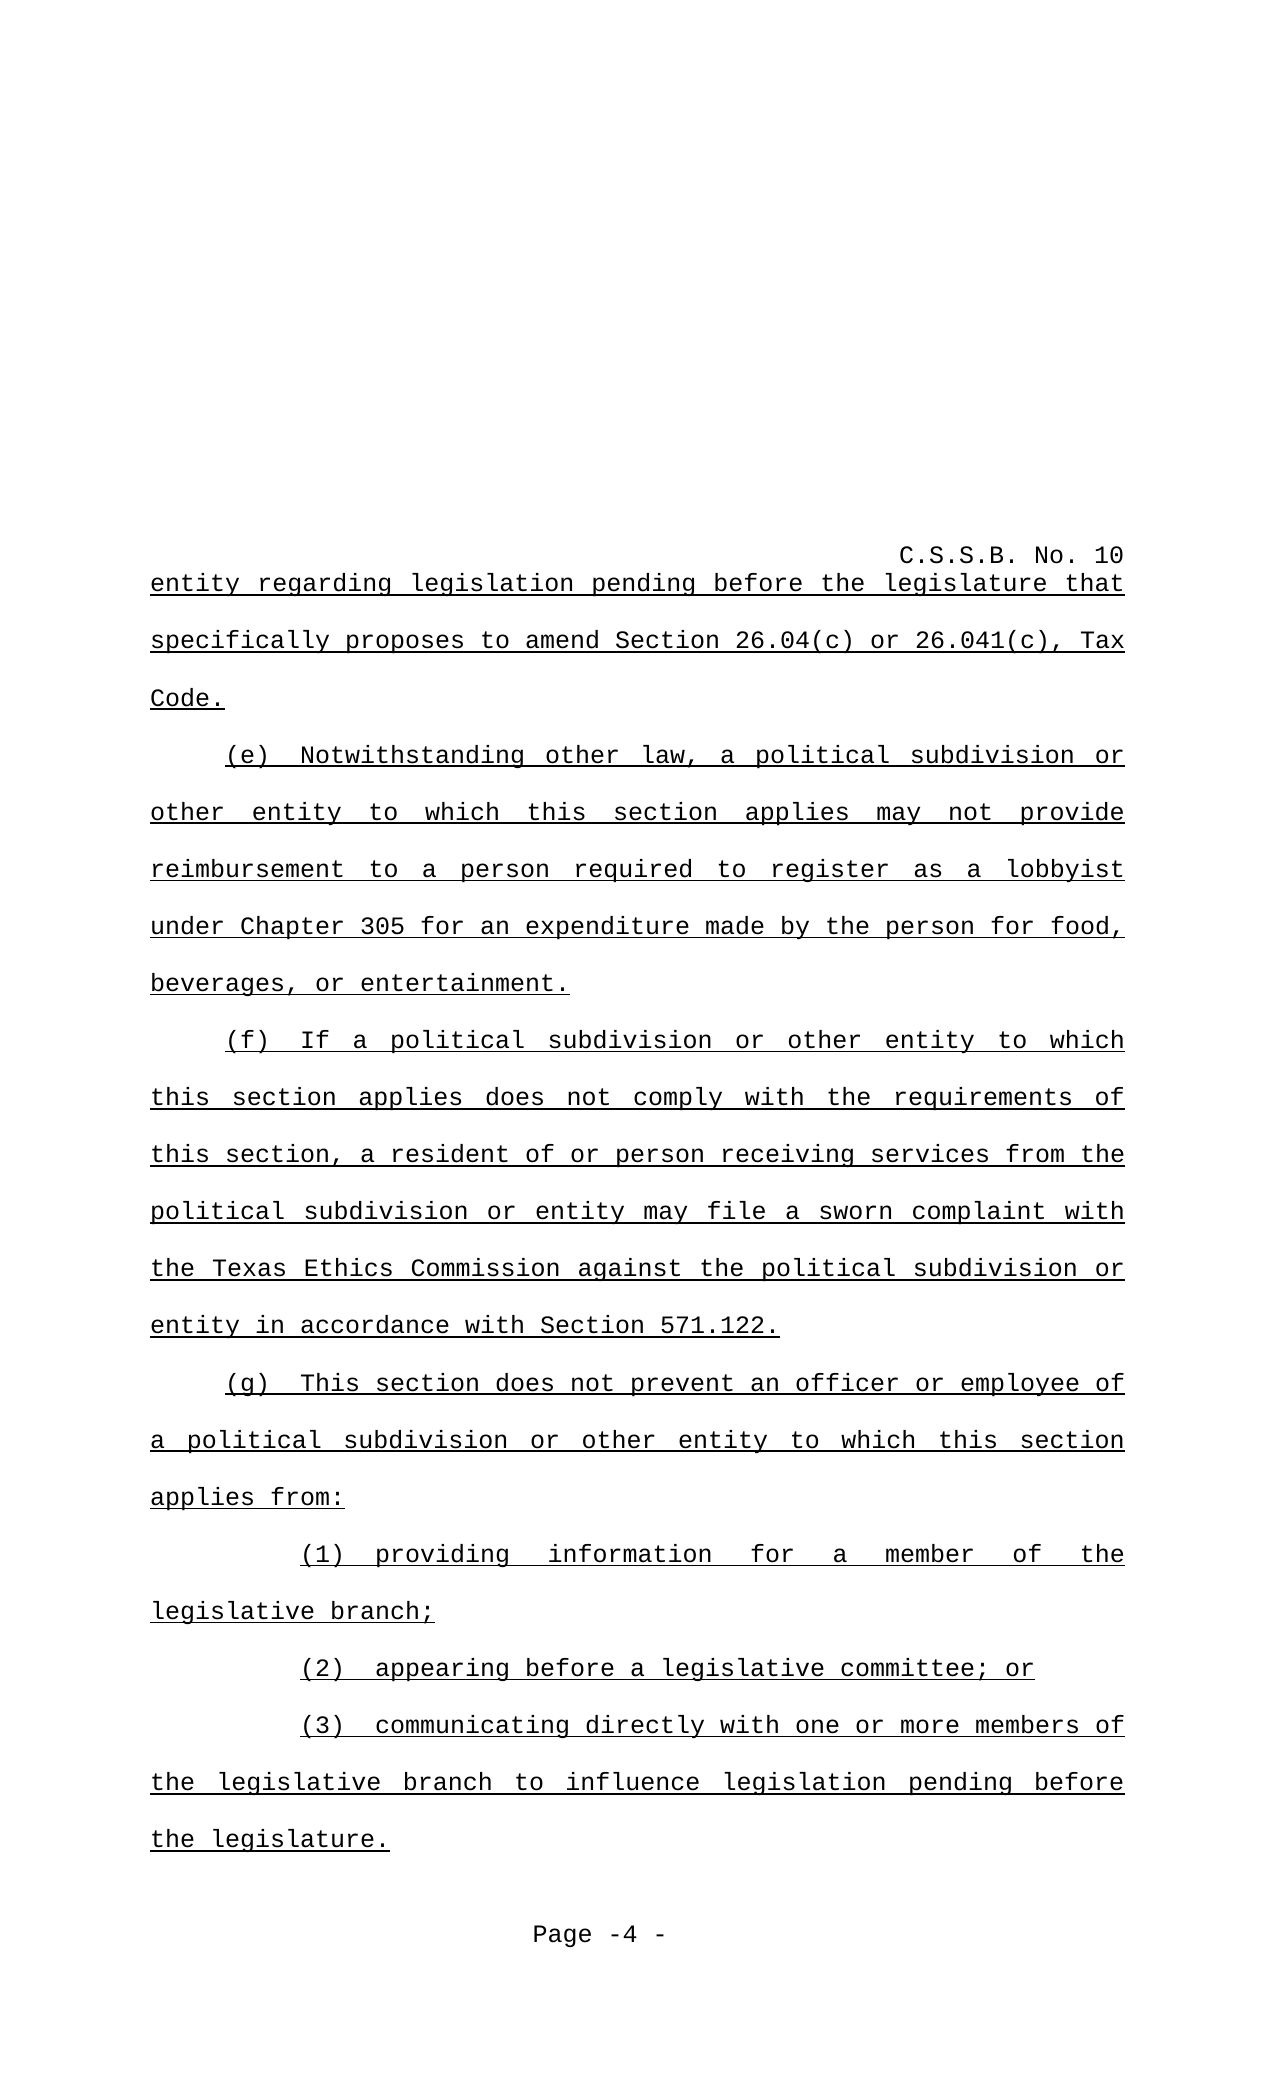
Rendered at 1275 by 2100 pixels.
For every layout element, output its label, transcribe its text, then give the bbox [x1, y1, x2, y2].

text (e) Notwithstanding other law, a political subdivision or other entity to which this section applies may not provide reimbursement to a person required to register as a lobbyist under Chapter 305 for an expenditure made by the person for food, beverages, or entertainment. [150, 824, 1125, 880]
text (g) This section does not prevent an officer or employee of a political subdivision or other entity to which this section applies from: [150, 1370, 1125, 1450]
text (f) If a political subdivision or other entity to which this section applies does not comply with the requirements of this section, a resident of or person receiving services from the political subdivision or entity may file a sworn complaint with the Texas Ethics Commission against the political subdivision or entity in accordance with Section 571.122. [150, 1167, 1125, 1222]
text (e) Notwithstanding other law, a political subdivision or other entity to which this section applies may not provide reimbursement to a person required to register as a lobbyist under Chapter 305 for an expenditure made by the person for food, beverages, or entertainment. [150, 938, 1125, 999]
text (3) communicating directly with one or more members of the legislative branch to influence legislation pending before the legislature. [150, 1712, 1125, 1793]
text (3) communicating directly with one or more members of the legislative branch to influence legislation pending before the legislature. [150, 1795, 1125, 1855]
text (e) Notwithstanding other law, a political subdivision or other entity to which this section applies may not provide reimbursement to a person required to register as a lobbyist under Chapter 305 for an expenditure made by the person for food, beverages, or entertainment. [150, 881, 1125, 937]
text (e) Notwithstanding other law, a political subdivision or other entity to which this section applies may not provide reimbursement to a person required to register as a lobbyist under Chapter 305 for an expenditure made by the person for food, beverages, or entertainment. [150, 742, 1125, 822]
text (f) If a political subdivision or other entity to which this section applies does not comply with the requirements of this section, a resident of or person receiving services from the political subdivision or entity may file a sworn complaint with the Texas Ethics Commission against the political subdivision or entity in accordance with Section 571.122. [150, 1281, 1125, 1341]
text (f) If a political subdivision or other entity to which this section applies does not comply with the requirements of this section, a resident of or person receiving services from the political subdivision or entity may file a sworn complaint with the Texas Ethics Commission against the political subdivision or entity in accordance with Section 571.122. [150, 1224, 1125, 1279]
text (f) If a political subdivision or other entity to which this section applies does not comply with the requirements of this section, a resident of or person receiving services from the political subdivision or entity may file a sworn complaint with the Texas Ethics Commission against the political subdivision or entity in accordance with Section 571.122. [150, 1110, 1125, 1165]
text (g) This section does not prevent an officer or employee of a political subdivision or other entity to which this section applies from: [150, 1452, 1125, 1513]
text (2) appearing before a legislative committee; or [150, 1655, 1125, 1684]
text (f) If a political subdivision or other entity to which this section applies does not comply with the requirements of this section, a resident of or person receiving services from the political subdivision or entity may file a sworn complaint with the Texas Ethics Commission against the political subdivision or entity in accordance with Section 571.122. [150, 1027, 1125, 1108]
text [150, 571, 1125, 594]
text (1) providing information for a member of the legislative branch; [150, 1541, 1125, 1627]
